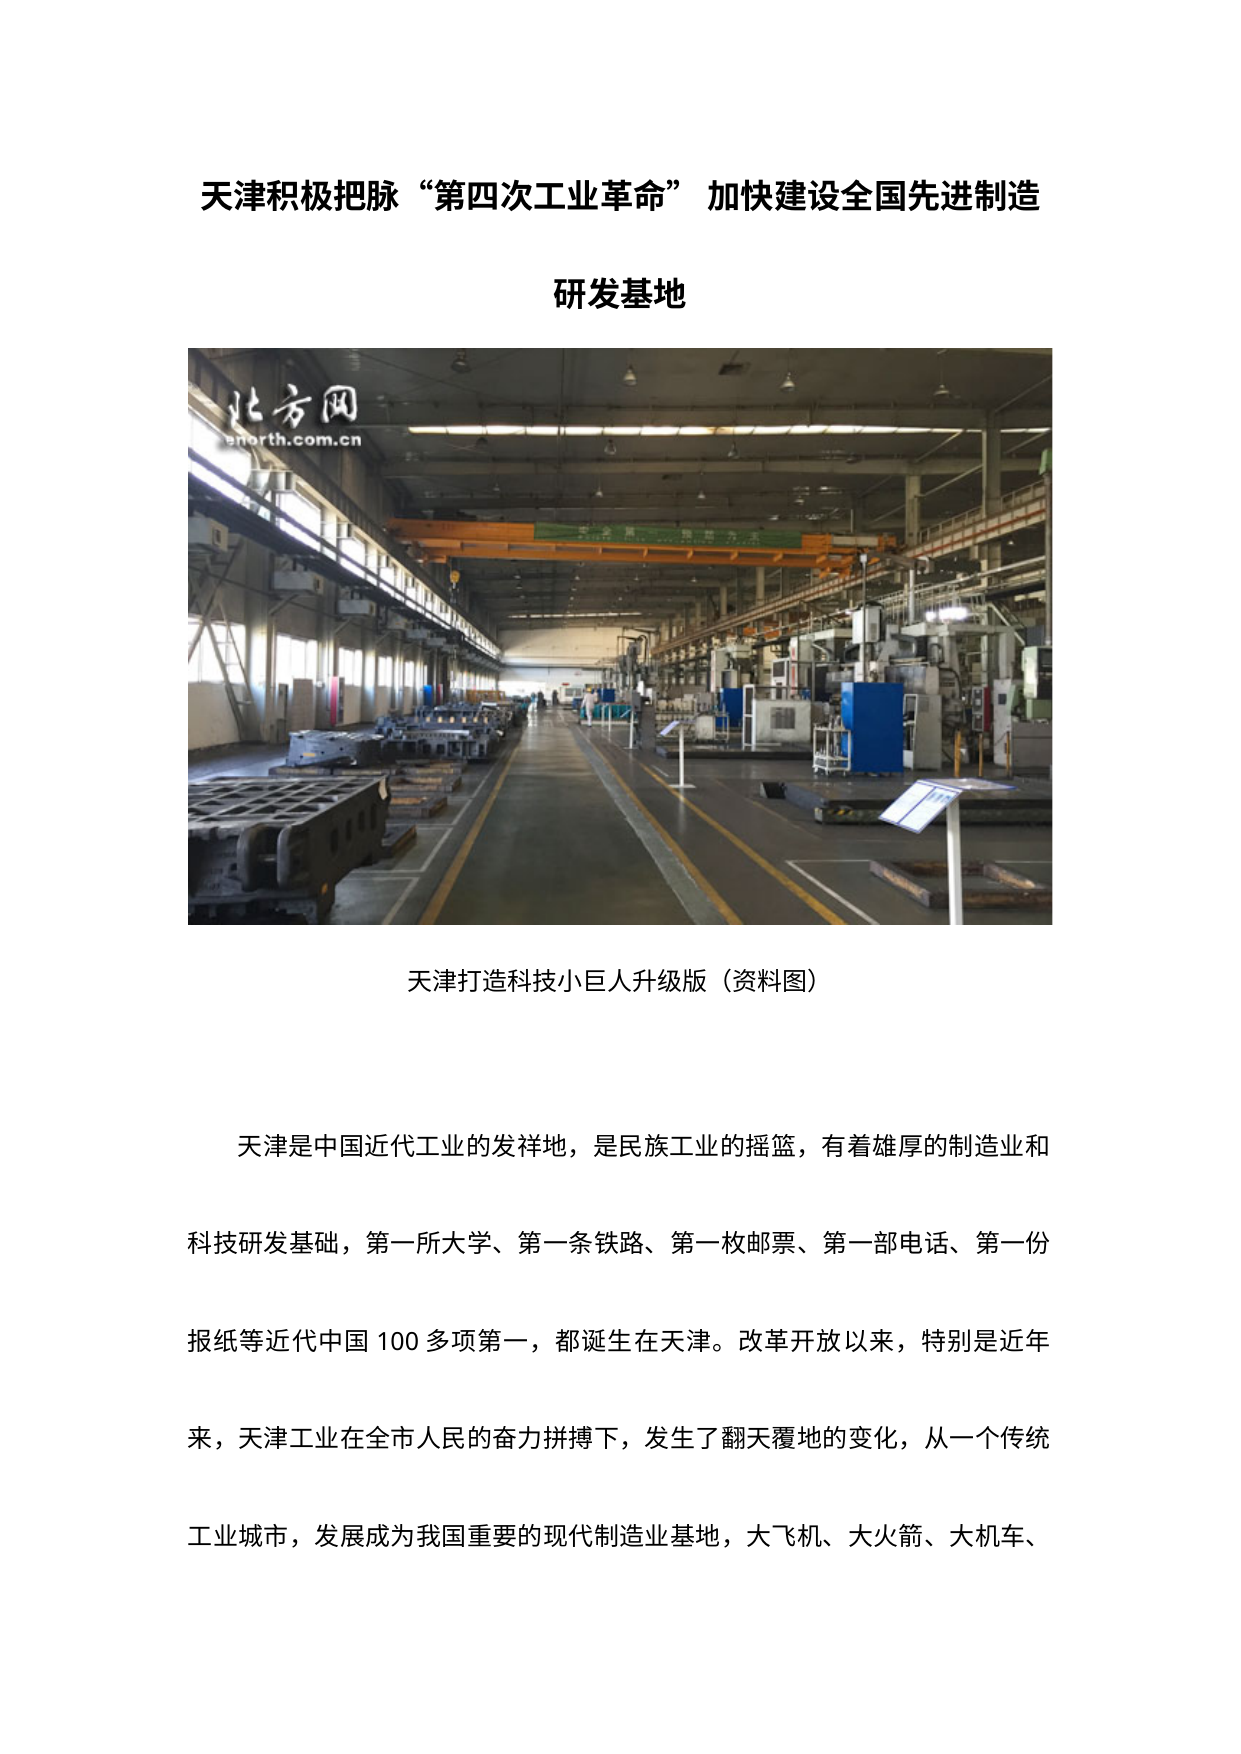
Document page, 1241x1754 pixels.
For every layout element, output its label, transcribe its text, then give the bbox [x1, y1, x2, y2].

text 天津积极把脉“第四次工业革命” 加快建设全国先进制造研发基地 [187, 162, 1053, 324]
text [187, 1112, 1053, 1567]
text 天津打造科技小巨人升级版（资料图） [187, 947, 1053, 1012]
picture [188, 348, 1053, 925]
